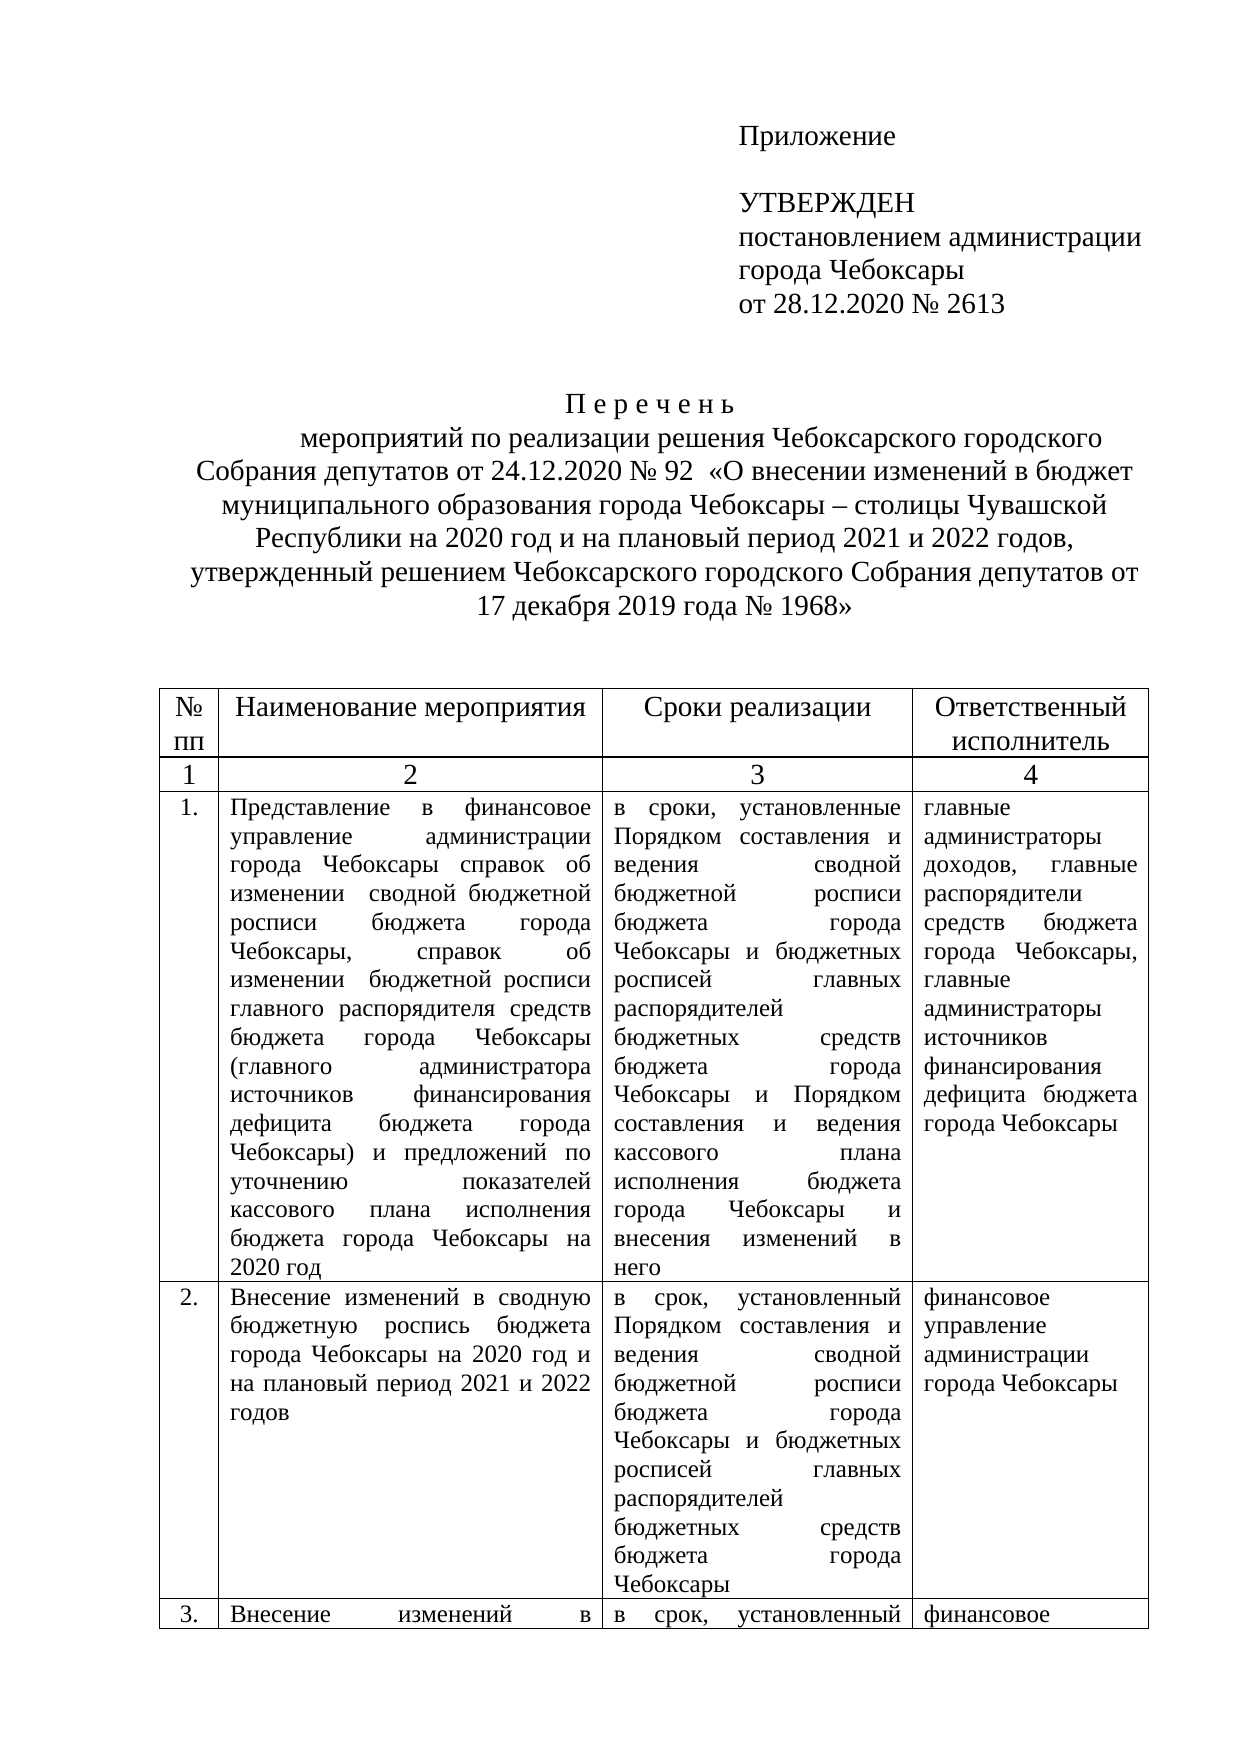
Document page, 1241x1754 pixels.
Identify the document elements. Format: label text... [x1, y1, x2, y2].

table_cell 3 [603, 758, 912, 791]
table_cell 1 [160, 758, 218, 791]
table_cell главные администраторы доходов, главные распорядители средств бюджета города Чебоксары, главные администраторы источников финансирования дефицита бюджета города Чебоксары [913, 792, 1148, 1281]
title Приложение [738, 118, 1152, 152]
table_cell Внесение изменений в сводную бюджетную роспись бюджета города Чебоксары на 2020 год и на плановый период 2021 и 2022 годов [219, 1282, 602, 1598]
table_header № пп [160, 689, 218, 756]
text от 28.12.2020 № 2613 [738, 286, 1152, 319]
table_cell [913, 1599, 1148, 1628]
table_cell в срок, установленный Порядком составления и ведения сводной бюджетной росписи бюджета города Чебоксары и бюджетных росписей главных распорядителей бюджетных средств бюджета города Чебоксары [603, 1282, 912, 1598]
subtitle П е р е ч е н ь [148, 386, 1152, 420]
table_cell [603, 1599, 912, 1628]
subtitle мероприятий по реализации решения Чебоксарского городского Собрания депутатов от 24.12.2020 № 92 «О внесении изменений в бюджет муниципального образования города Чебоксары – столицы Чувашской Республики на 2020 год и на плановый период 2021 и 2022 годов, утвержденный решением Чебоксарского городского Собрания депутатов от 17 декабря 2019 года № 1968» [177, 420, 1152, 621]
text города Чебоксары [738, 252, 1152, 286]
table_cell 3. [160, 1599, 218, 1628]
table_cell 4 [913, 758, 1148, 791]
table_cell финансовое управление администрации города Чебоксары [913, 1282, 1148, 1598]
table_header Наименование мероприятия [219, 689, 602, 756]
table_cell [219, 1599, 602, 1628]
table_cell 2. [160, 1282, 218, 1598]
table_cell в сроки, установленные Порядком составления и ведения сводной бюджетной росписи бюджета города Чебоксары и бюджетных росписей главных распорядителей бюджетных средств бюджета города Чебоксары и Порядком составления и ведения кассового плана исполнения бюджета города Чебоксары и внесения изменений в него [603, 792, 912, 1281]
text постановлением администрации [738, 219, 1152, 252]
table_cell 1. [160, 792, 218, 1281]
table_header Сроки реализации [603, 689, 912, 756]
table_cell Представление в финансовое управление администрации города Чебоксары справок об изменении сводной бюджетной росписи бюджета города Чебоксары, справок об изменении бюджетной росписи главного распорядителя средств бюджета города Чебоксары (главного администратора источников финансирования дефицита бюджета города Чебоксары) и предложений по уточнению показателей кассового плана исполнения бюджета города Чебоксары на 2020 год [219, 792, 602, 1281]
table_header Ответственный исполнитель [913, 689, 1148, 756]
table_cell 2 [219, 758, 602, 791]
title УТВЕРЖДЕН [738, 185, 1152, 219]
